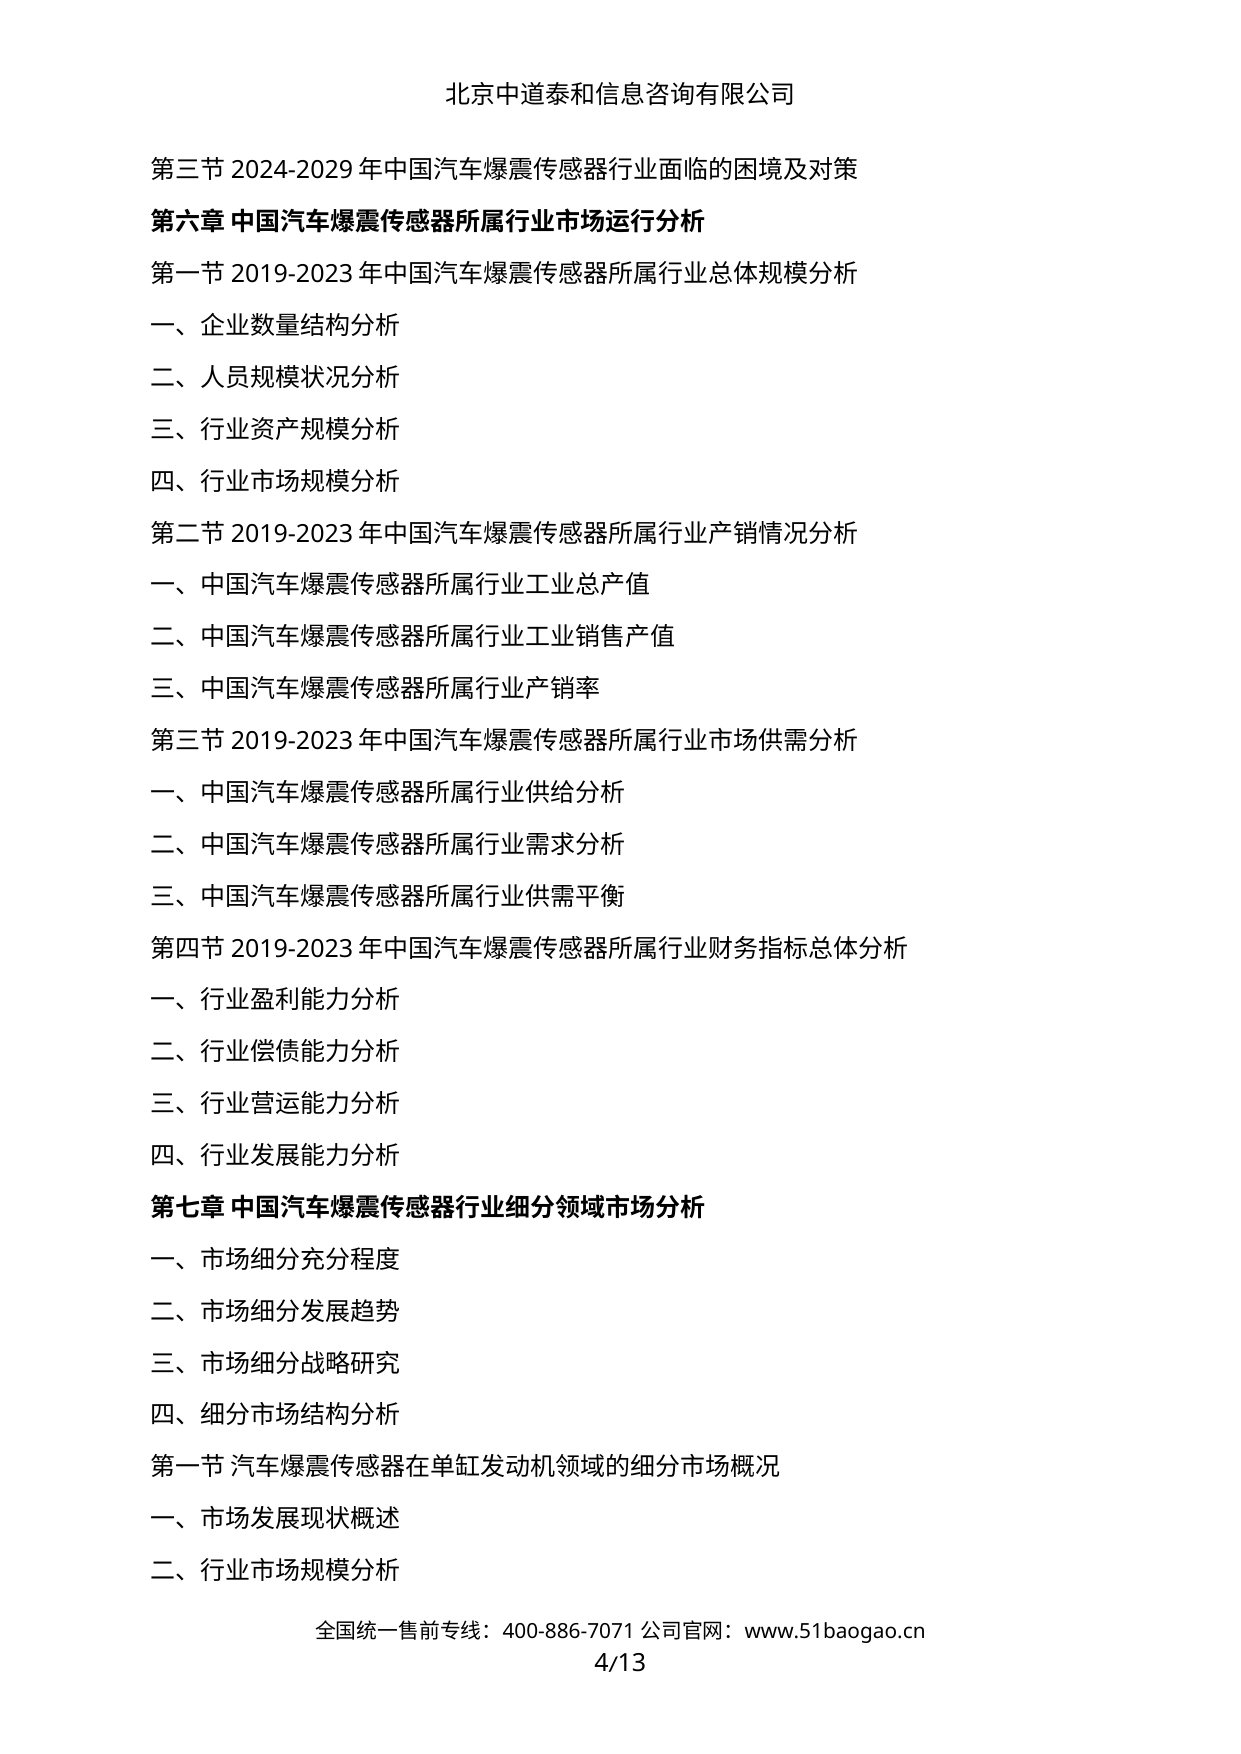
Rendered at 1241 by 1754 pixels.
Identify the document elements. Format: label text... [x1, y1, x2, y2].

text 第三节 2024-2029年中国汽车爆震传感器行业面临的困境及对策 [150, 150, 1090, 186]
text 三、市场细分战略研究 [150, 1343, 1090, 1379]
text 一、行业盈利能力分析 [150, 980, 1090, 1016]
text 第一节 汽车爆震传感器在单缸发动机领域的细分市场概况 [150, 1447, 1090, 1483]
text 第六章 中国汽车爆震传感器所属行业市场运行分析 [150, 202, 1090, 238]
text 第七章 中国汽车爆震传感器行业细分领域市场分析 [150, 1187, 1090, 1224]
text 二、中国汽车爆震传感器所属行业需求分析 [150, 824, 1090, 861]
text 一、市场细分充分程度 [150, 1239, 1090, 1276]
text 一、中国汽车爆震传感器所属行业工业总产值 [150, 565, 1090, 601]
text 三、行业营运能力分析 [150, 1084, 1090, 1120]
text 第二节 2019-2023年中国汽车爆震传感器所属行业产销情况分析 [150, 513, 1090, 549]
text 第一节 2019-2023年中国汽车爆震传感器所属行业总体规模分析 [150, 254, 1090, 290]
text 一、企业数量结构分析 [150, 306, 1090, 342]
text 二、市场细分发展趋势 [150, 1291, 1090, 1327]
text 二、人员规模状况分析 [150, 357, 1090, 394]
text 三、行业资产规模分析 [150, 409, 1090, 446]
text 一、市场发展现状概述 [150, 1499, 1090, 1535]
text 三、中国汽车爆震传感器所属行业产销率 [150, 669, 1090, 705]
text 四、行业市场规模分析 [150, 461, 1090, 497]
text 第三节 2019-2023年中国汽车爆震传感器所属行业市场供需分析 [150, 721, 1090, 757]
text 一、中国汽车爆震传感器所属行业供给分析 [150, 772, 1090, 809]
text 二、中国汽车爆震传感器所属行业工业销售产值 [150, 617, 1090, 653]
text 四、细分市场结构分析 [150, 1395, 1090, 1431]
text 四、行业发展能力分析 [150, 1136, 1090, 1172]
text 三、中国汽车爆震传感器所属行业供需平衡 [150, 876, 1090, 912]
text 二、行业市场规模分析 [150, 1551, 1090, 1587]
text 第四节 2019-2023年中国汽车爆震传感器所属行业财务指标总体分析 [150, 928, 1090, 964]
text 二、行业偿债能力分析 [150, 1032, 1090, 1068]
